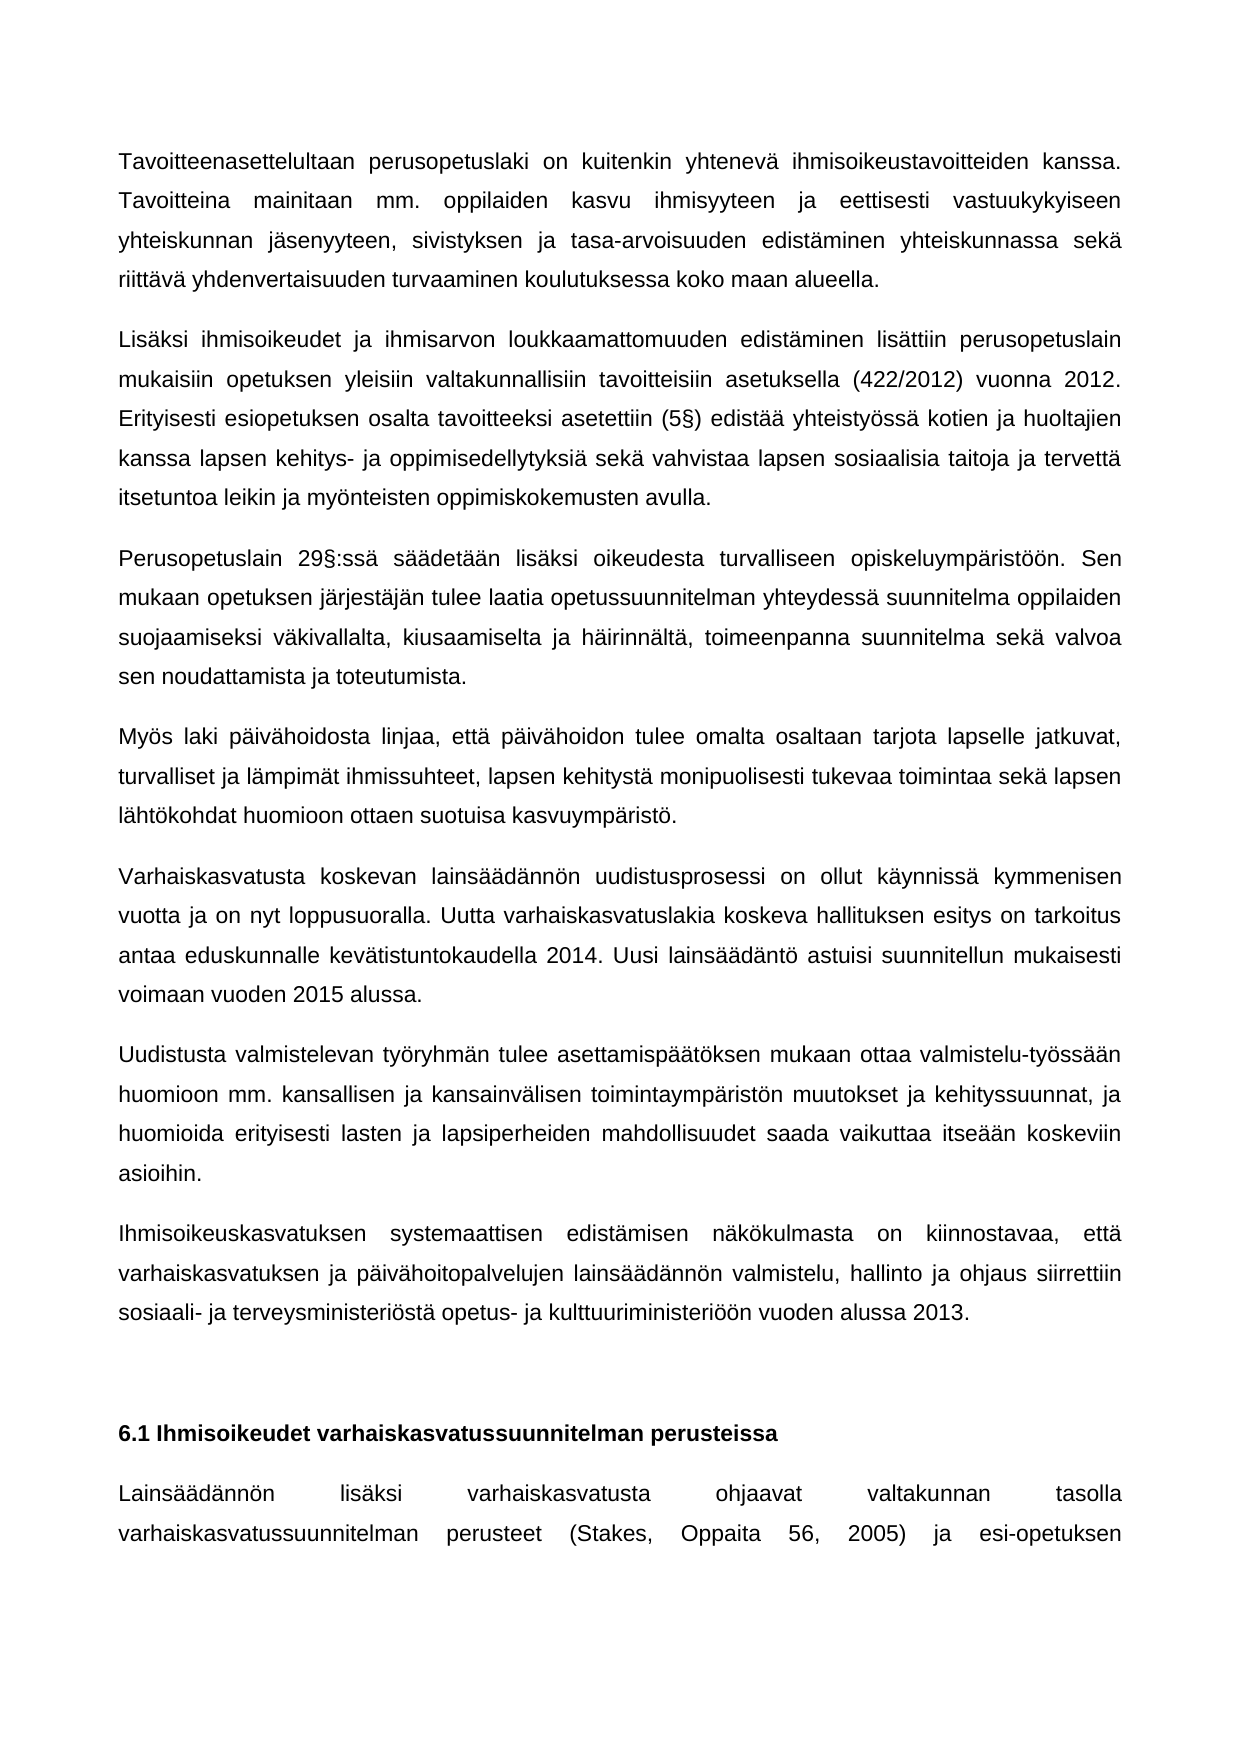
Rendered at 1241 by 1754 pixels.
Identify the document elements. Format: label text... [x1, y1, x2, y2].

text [118, 1480, 1122, 1546]
text Ihmisoikeuskasvatuksen systemaattisen edistämisen näkökulmasta on kiinnostavaa, että varhaiskasvatuksen ja päivähoitopalvelujen lainsäädännön valmistelu, hallinto ja ohjaus siirrettiin sosiaali- ja terveysministeriöstä opetus- ja kulttuuriministeriöön vuoden alussa 2013. [118, 1220, 1122, 1325]
text Varhaiskasvatusta koskevan lainsäädännön uudistusprosessi on ollut käynnissä kymmenisen vuotta ja on nyt loppusuoralla. Uutta varhaiskasvatuslakia koskeva hallituksen esitys on tarkoitus antaa eduskunnalle kevätistuntokaudella 2014. Uusi lainsäädäntö astuisi suunnitellun mukaisesti voimaan vuoden 2015 alussa. [118, 863, 1122, 1007]
text Uudistusta valmistelevan työryhmän tulee asettamispäätöksen mukaan ottaa valmistelu-työssään huomioon mm. kansallisen ja kansainvälisen toimintaympäristön muutokset ja kehityssuunnat, ja huomioida erityisesti lasten ja lapsiperheiden mahdollisuudet saada vaikuttaa itseään koskeviin asioihin. [118, 1041, 1122, 1186]
text 6.1 Ihmisoikeudet varhaiskasvatussuunnitelman perusteissa [118, 1420, 1122, 1446]
text Tavoitteenasettelultaan perusopetuslaki on kuitenkin yhtenevä ihmisoikeustavoitteiden kanssa. Tavoitteina mainitaan mm. oppilaiden kasvu ihmisyyteen ja eettisesti vastuukykyiseen yhteiskunnan jäsenyyteen, sivistyksen ja tasa-arvoisuuden edistäminen yhteiskunnassa sekä riittävä yhdenvertaisuuden turvaaminen koulutuksessa koko maan alueella. [118, 148, 1122, 292]
text Lisäksi ihmisoikeudet ja ihmisarvon loukkaamattomuuden edistäminen lisättiin perusopetuslain mukaisiin opetuksen yleisiin valtakunnallisiin tavoitteisiin asetuksella (422/2012) vuonna 2012. Erityisesti esiopetuksen osalta tavoitteeksi asetettiin (5§) edistää yhteistyössä kotien ja huoltajien kanssa lapsen kehitys- ja oppimisedellytyksiä sekä vahvistaa lapsen sosiaalisia taitoja ja tervettä itsetuntoa leikin ja myönteisten oppimiskokemusten avulla. [118, 326, 1122, 511]
text Myös laki päivähoidosta linjaa, että päivähoidon tulee omalta osaltaan tarjota lapselle jatkuvat, turvalliset ja lämpimät ihmissuhteet, lapsen kehitystä monipuolisesti tukevaa toimintaa sekä lapsen lähtökohdat huomioon ottaen suotuisa kasvuympäristö. [118, 723, 1122, 829]
text Perusopetuslain 29§:ssä säädetään lisäksi oikeudesta turvalliseen opiskeluympäristöön. Sen mukaan opetuksen järjestäjän tulee laatia opetussuunnitelman yhteydessä suunnitelma oppilaiden suojaamiseksi väkivallalta, kiusaamiselta ja häirinnältä, toimeenpanna suunnitelma sekä valvoa sen noudattamista ja toteutumista. [118, 544, 1122, 689]
